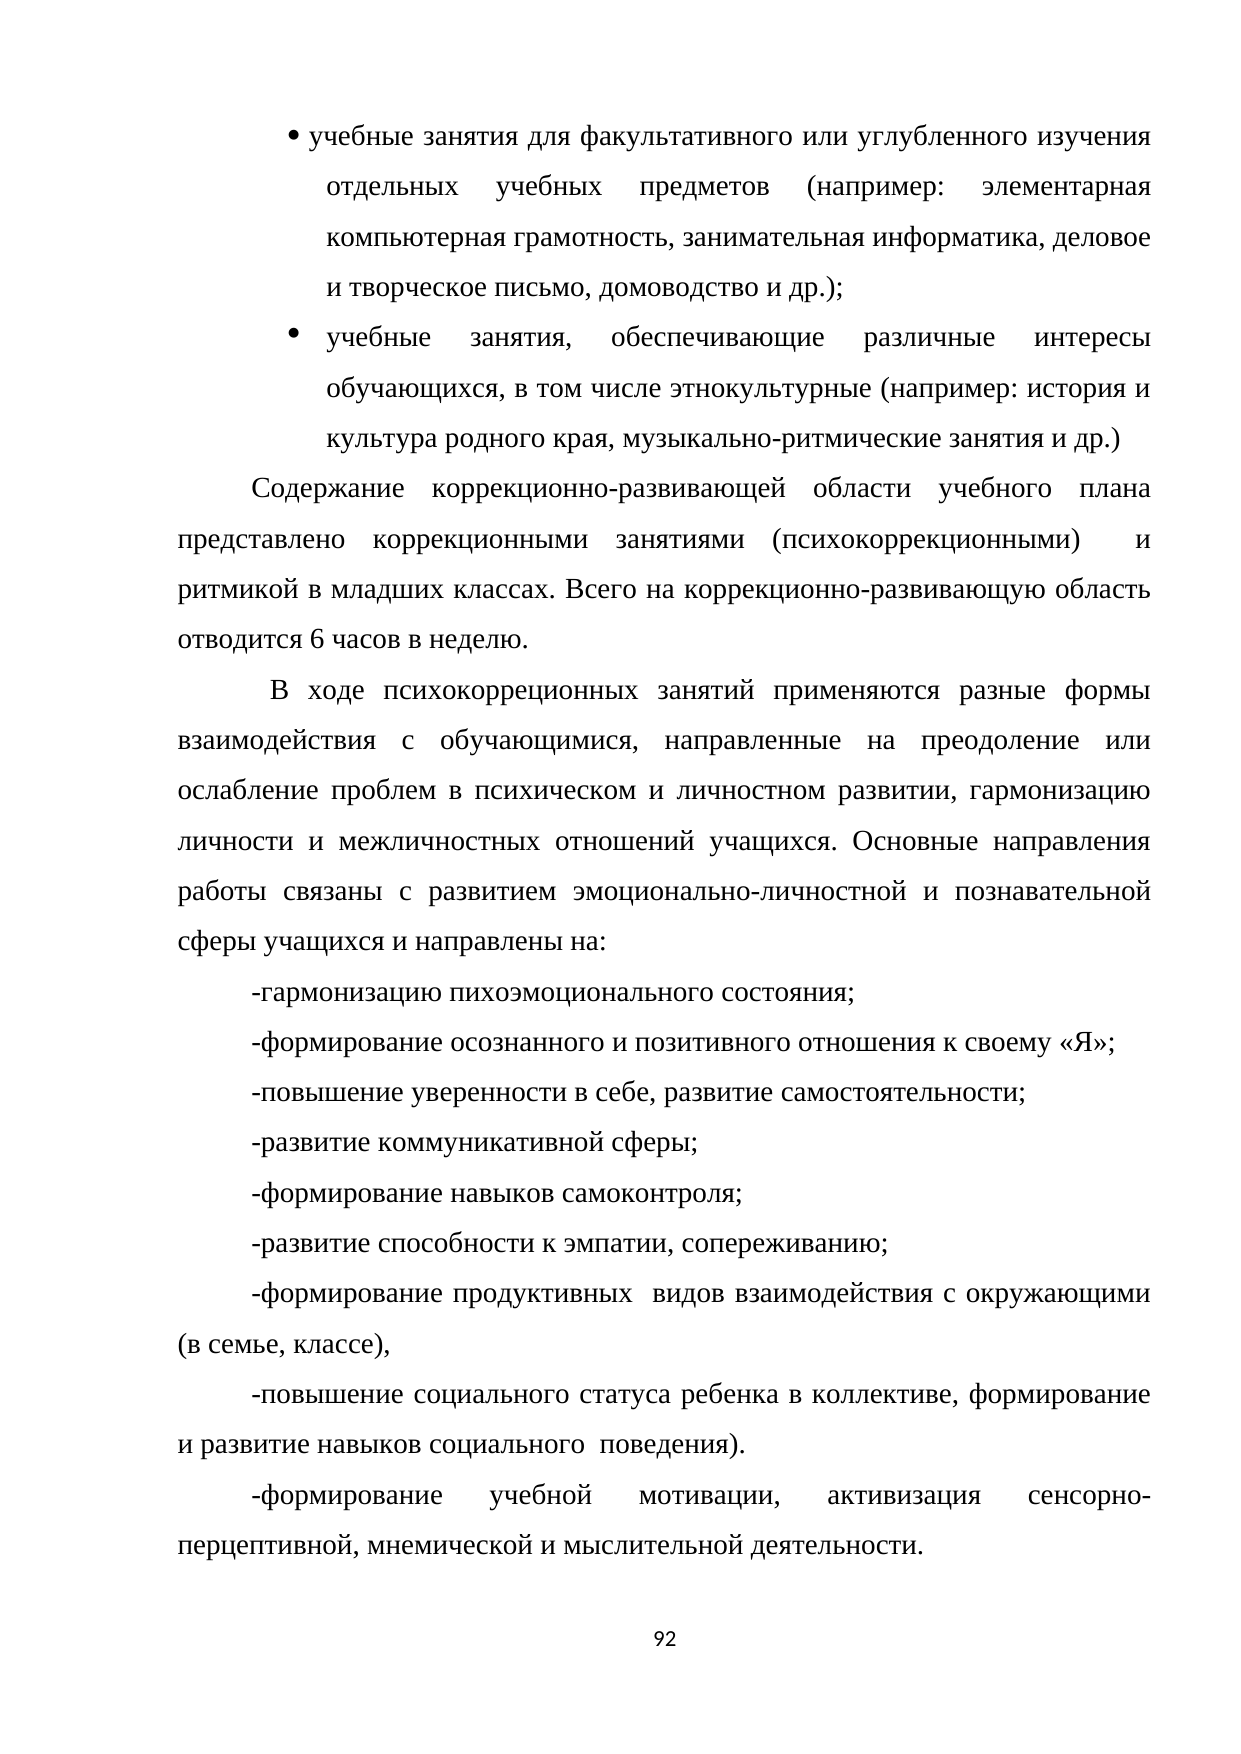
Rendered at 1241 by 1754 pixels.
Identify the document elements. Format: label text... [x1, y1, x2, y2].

text Содержание коррекционно-развивающей области учебного плана представлено коррекционными занятиями (психокоррекционными) и ритмикой в младших классах. Всего на коррекционно-развивающую область отводится 6 часов в неделю. [177, 471, 1152, 655]
text В ходе психокорреционных занятий применяются разные формы взаимодействия с обучающимися, направленные на преодоление или ослабление проблем в психическом и личностном развитии, гармонизацию личности и межличностных отношений учащихся. Основные направления работы связаны с развитием эмоционально-личностной и познавательной сферы учащихся и направлены на: [177, 672, 1152, 957]
list учебные занятия, обеспечивающие различные интересы обучающихся, в том числе этнокультурные (например: история и культура родного края, музыкально-ритмические занятия и др.) [288, 319, 1152, 454]
text -формирование навыков самоконтроля; [177, 1175, 1152, 1208]
text -развитие коммуникативной сферы; [177, 1124, 1152, 1158]
text -повышение уверенности в себе, развитие самостоятельности; [177, 1074, 1152, 1108]
text -развитие способности к эмпатии, сопереживанию; [177, 1225, 1152, 1259]
list учебные занятия для факультативного или углубленного изучения отдельных учебных предметов (например: элементарная компьютерная грамотность, занимательная информатика, деловое и творческое письмо, домоводство и др.); [288, 118, 1152, 303]
text -гармонизацию пихоэмоционального состояния; [177, 974, 1152, 1007]
text -повышение социального статуса ребенка в коллективе, формирование и развитие навыков социального поведения). [177, 1376, 1152, 1460]
text -формирование осознанного и позитивного отношения к своему «Я»; [177, 1024, 1152, 1057]
text -формирование учебной мотивации, активизация сенсорно-перцептивной, мнемической и мыслительной деятельности. [177, 1477, 1152, 1561]
text -формирование продуктивных видов взаимодействия с окружающими (в семье, классе), [177, 1276, 1152, 1359]
